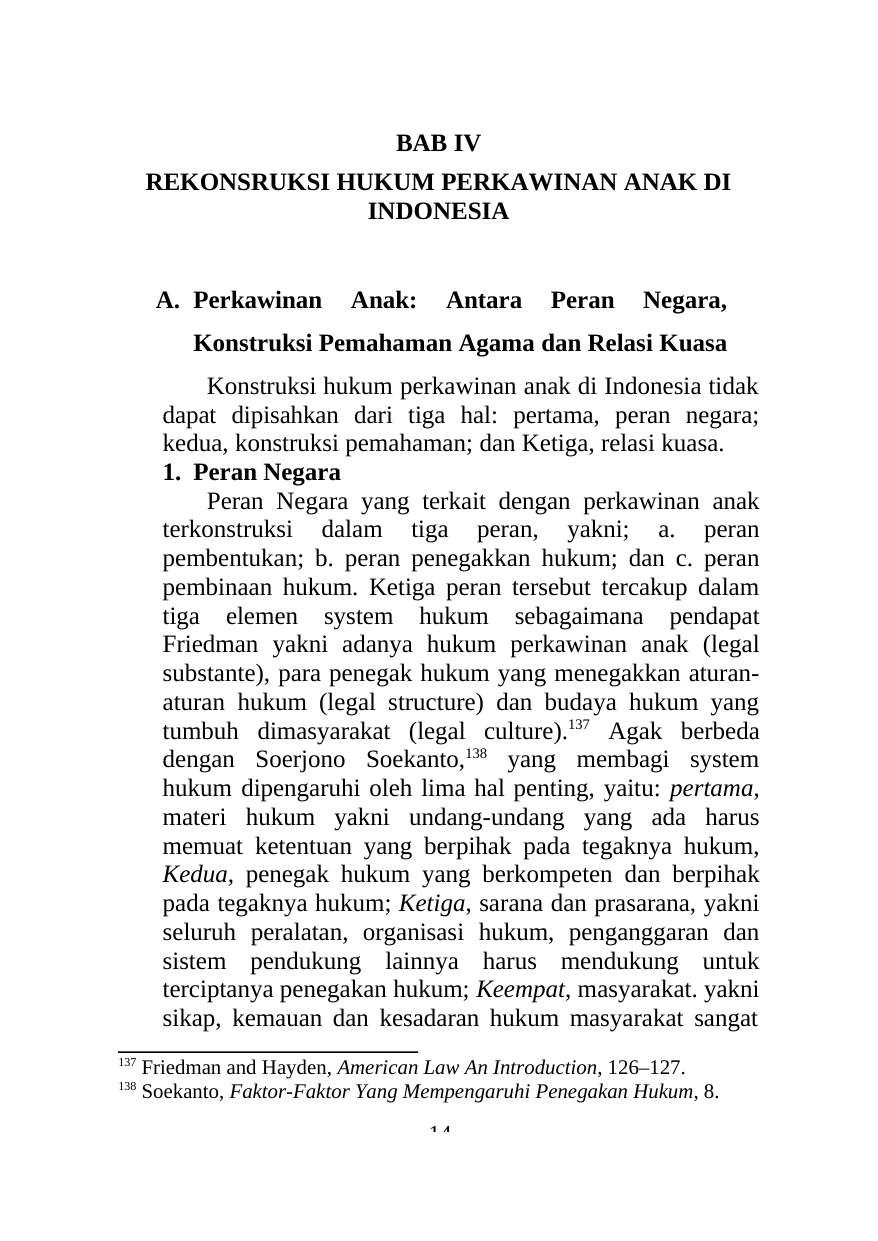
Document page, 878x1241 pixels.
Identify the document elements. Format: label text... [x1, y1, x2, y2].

text Konstruksi hukum perkawinan anak di Indonesia tidak dapat dipisahkan dari tiga hal: pertama, peran negara; kedua, konstruksi pemahaman; dan Ketiga, relasi kuasa. [162, 371, 759, 457]
subtitle Peran Negara [162, 457, 829, 486]
text Peran Negara yang terkait dengan perkawinan anak terkonstruksi dalam tiga peran, yakni; a. peran pembentukan; b. peran penegakkan hukum; dan c. peran pembinaan hukum. Ketiga peran tersebut tercakup dalam tiga elemen system hukum sebagaimana pendapat Friedman yakni adanya hukum perkawinan anak (legal substante), para penegak hukum yang menegakkan aturan-aturan hukum (legal structure) dan budaya hukum yang tumbuh dimasyarakat (legal culture).137 Agak berbeda dengan Soerjono Soekanto,138 yang membagi system hukum dipengaruhi oleh lima hal penting, yaitu: pertama, materi hukum yakni undang-undang yang ada harus memuat ketentuan yang berpihak pada tegaknya hukum, Kedua, penegak hukum yang berkompeten dan berpihak pada tegaknya hukum; Ketiga, sarana dan prasarana, yakni seluruh peralatan, organisasi hukum, penganggaran dan sistem pendukung lainnya harus mendukung untuk terciptanya penegakan hukum; Keempat, masyarakat. yakni sikap, kemauan dan kesadaran hukum masyarakat sangat [162, 486, 759, 1032]
subtitle BAB IV [141, 128, 736, 157]
text 138 Soekanto, Faktor-Faktor Yang Mempengaruhi Penegakan Hukum, 8. [118, 1079, 829, 1103]
text 137 Friedman and Hayden, American Law An Introduction, 126–127. [118, 1054, 829, 1079]
subtitle REKONSRUKSI HUKUM PERKAWINAN ANAK DI INDONESIA [141, 167, 736, 225]
subtitle Perkawinan Anak: Antara Peran Negara, Konstruksi Pemahaman Agama dan Relasi Kuasa [156, 285, 727, 357]
